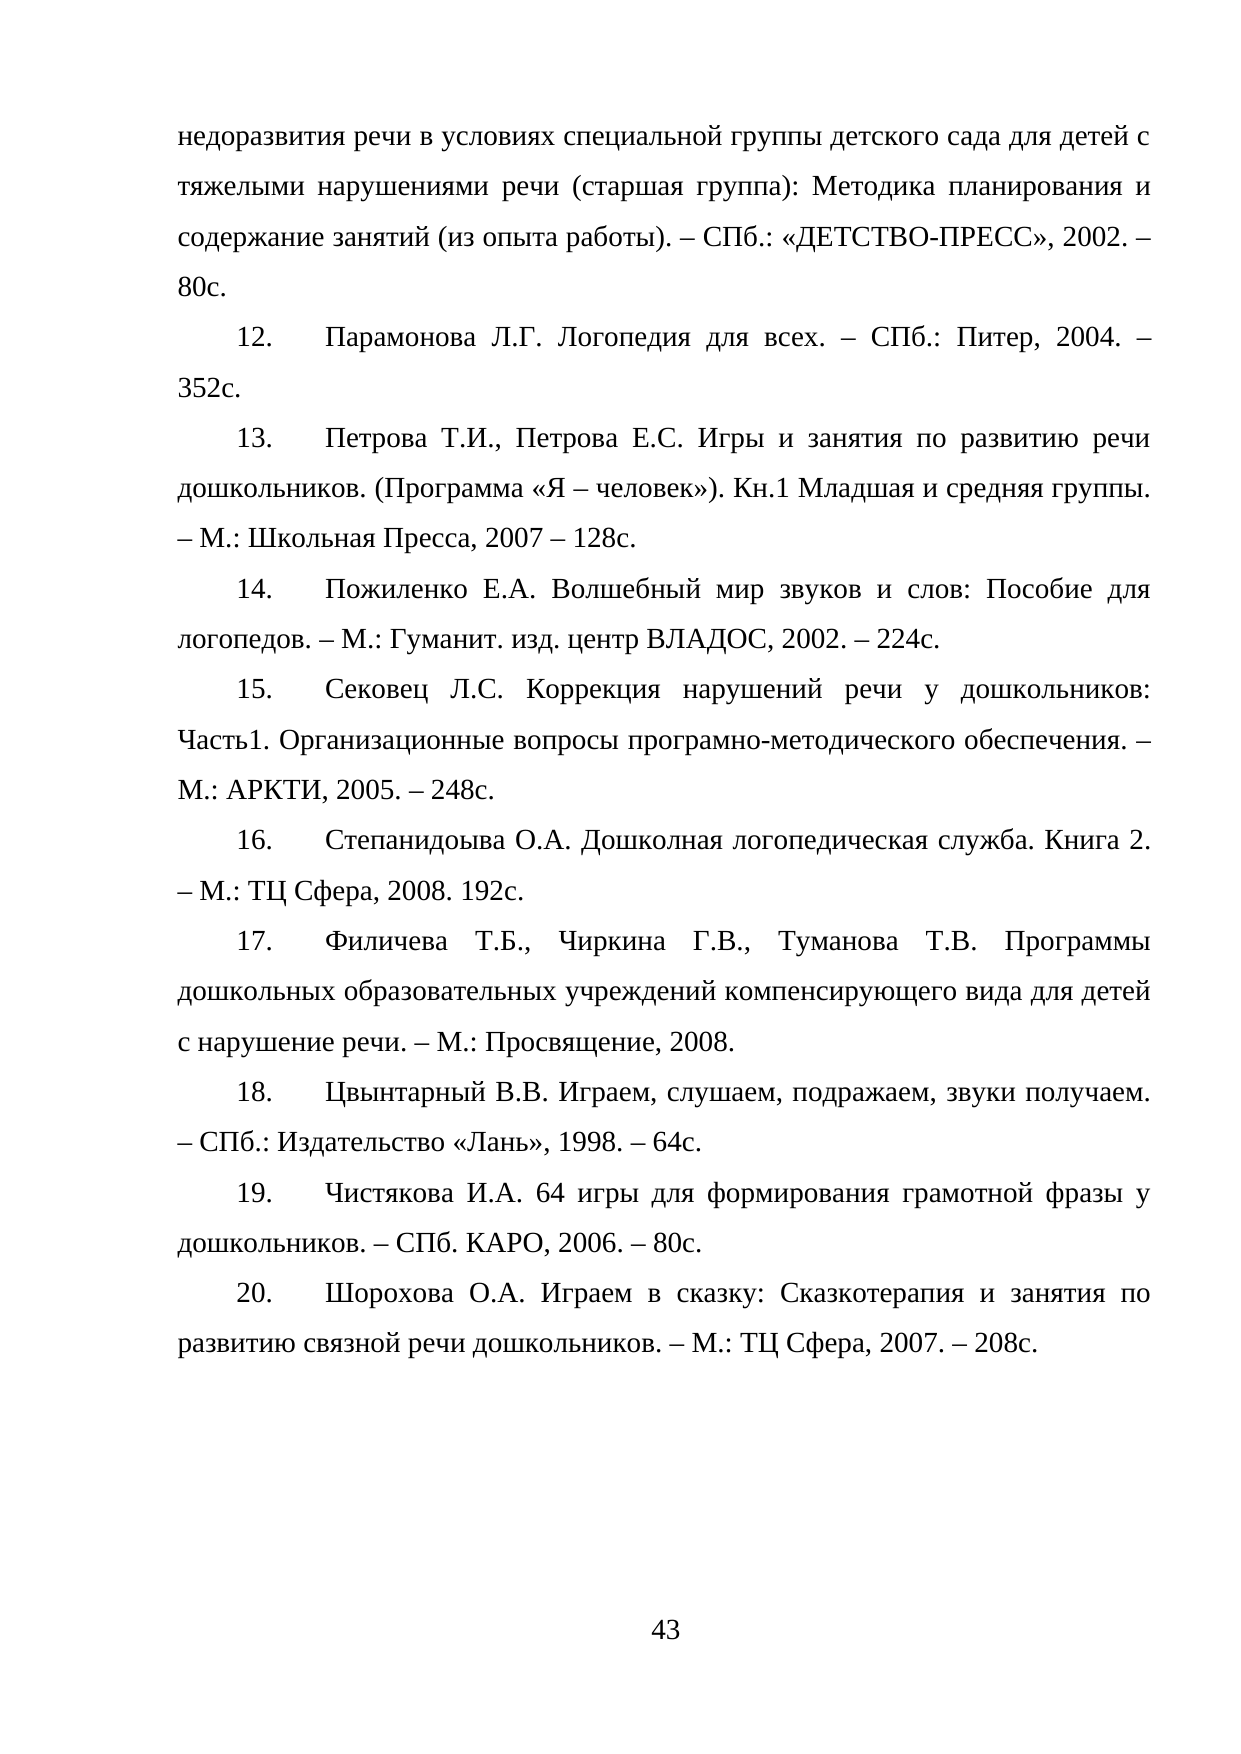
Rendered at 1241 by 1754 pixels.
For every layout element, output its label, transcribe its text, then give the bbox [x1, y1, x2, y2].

list Шорохова О.А. Играем в сказку: Сказкотерапия и занятия по развитию связной речи дошкольников. – М.: ТЦ Сфера, 2007. – 208с. [177, 1275, 1152, 1359]
list Степанидоыва О.А. Дошколная логопедическая служба. Книга 2. – М.: ТЦ Сфера, 2008. 192с. [177, 822, 1152, 906]
list Филичева Т.Б., Чиркина Г.В., Туманова Т.В. Программы дошкольных образовательных учреждений компенсирующего вида для детей с нарушение речи. – М.: Просвящение, 2008. [177, 923, 1152, 1057]
list Петрова Т.И., Петрова Е.С. Игры и занятия по развитию речи дошкольников. (Программа «Я – человек»). Кн.1 Младшая и средняя группы. – М.: Школьная Пресса, 2007 – 128с. [177, 420, 1152, 554]
list Парамонова Л.Г. Логопедия для всех. – СПб.: Питер, 2004. – 352с. [177, 319, 1152, 403]
list Цвынтарный В.В. Играем, слушаем, подражаем, звуки получаем. – СПб.: Издательство «Лань», 1998. – 64с. [177, 1074, 1152, 1158]
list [177, 118, 1152, 303]
list Чистякова И.А. 64 игры для формирования грамотной фразы у дошкольников. – СПб. КАРО, 2006. – 80с. [177, 1175, 1152, 1258]
list Сековец Л.С. Коррекция нарушений речи у дошкольников: Часть1. Организационные вопросы програмно-методического обеспечения. – М.: АРКТИ, 2005. – 248с. [177, 672, 1152, 806]
list Пожиленко Е.А. Волшебный мир звуков и слов: Пособие для логопедов. – М.: Гуманит. изд. центр ВЛАДОС, 2002. – 224с. [177, 571, 1152, 655]
